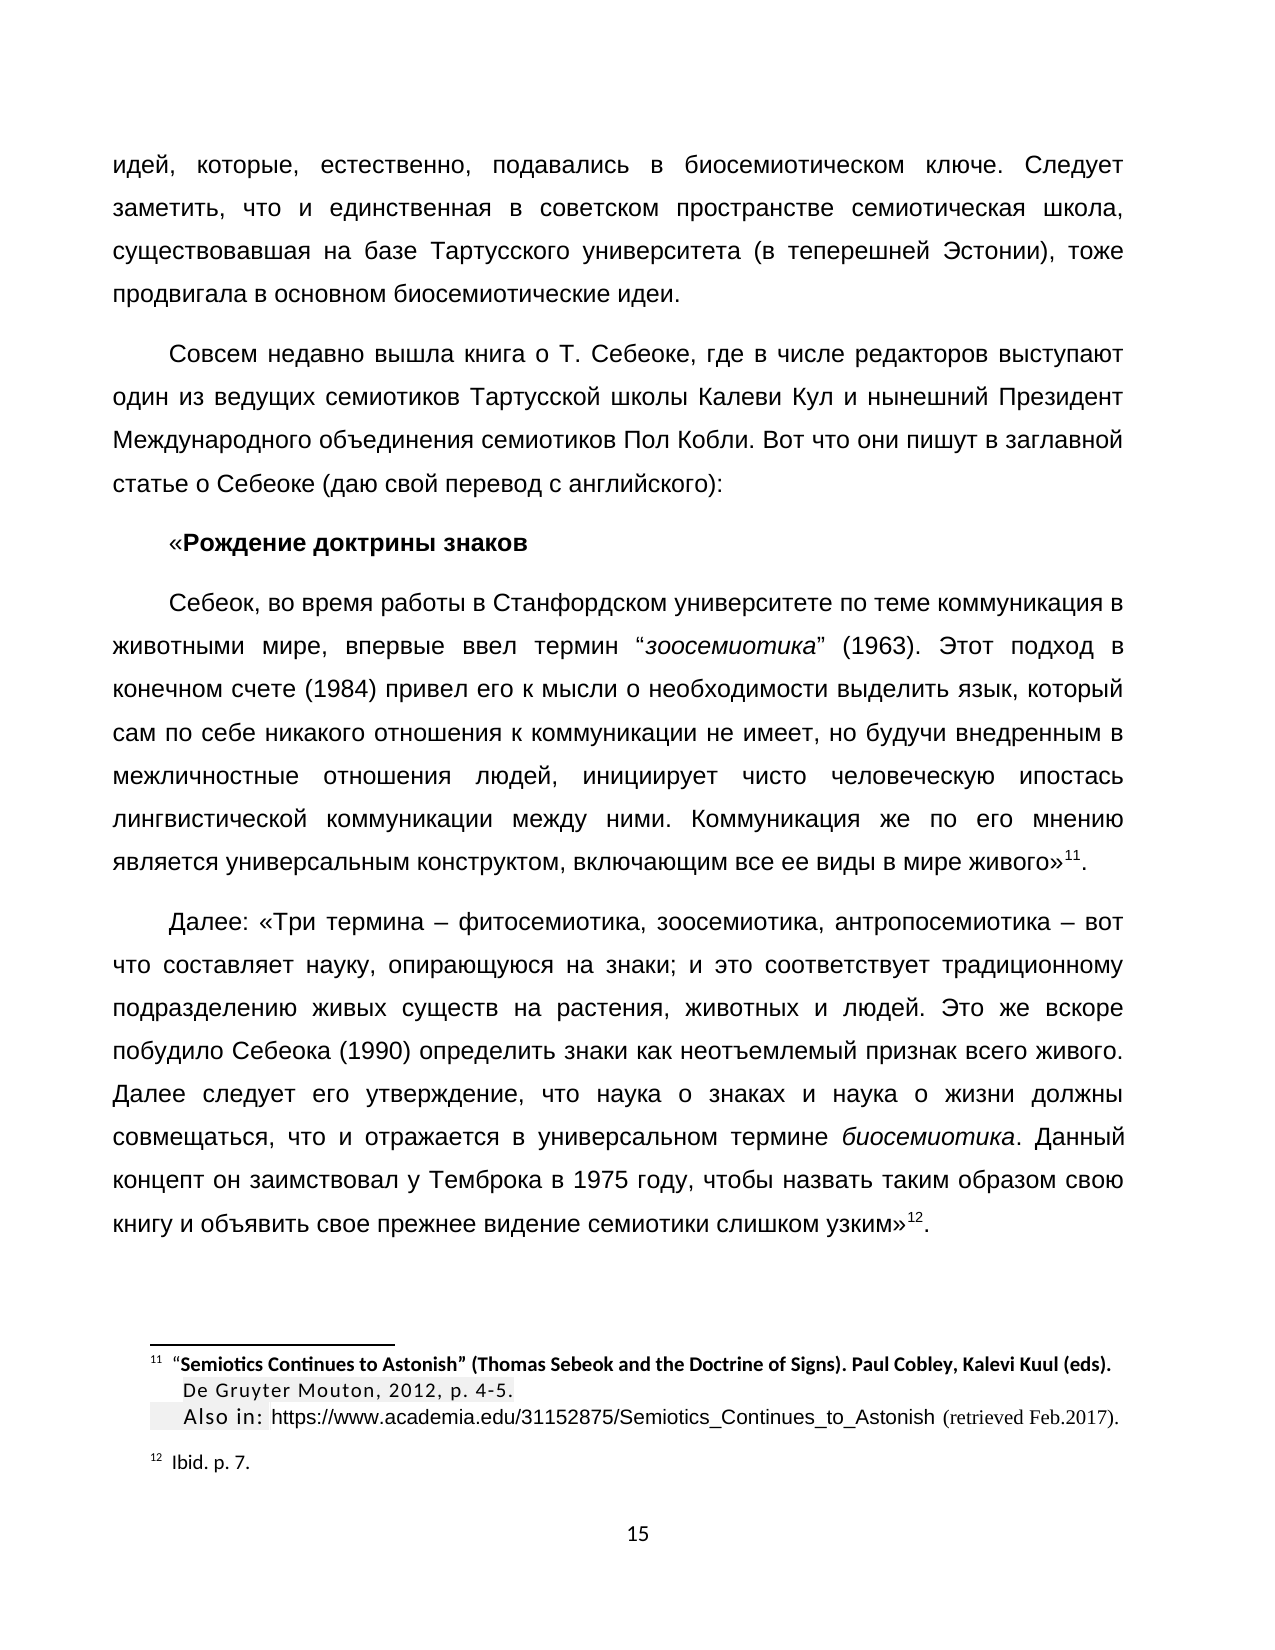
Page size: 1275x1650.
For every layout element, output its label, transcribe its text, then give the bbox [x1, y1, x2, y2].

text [112, 150, 1125, 308]
text Себеок, во время работы в Станфордском университете по теме коммуникация в животными мире, впервые ввел термин “зоосемиотика” (1963). Этот подход в конечном счете (1984) привел его к мысли о необходимости выделить язык, который сам по себе никакого отношения к коммуникации не имеет, но будучи внедренным в межличностные отношения людей, инициирует чисто человеческую ипостась лингвистической коммуникации между ними. Коммуникация же по его мнению является универсальным конструктом, включающим все ее виды в мире живого». [112, 588, 1125, 876]
text «Рождение доктрины знаков [112, 528, 1125, 557]
text Совсем недавно вышла книга о Т. Себеоке, где в числе редакторов выступают один из ведущих семиотиков Тартусской школы Калеви Кул и нынешний Президент Международного объединения семиотиков Пол Кобли. Вот что они пишут в заглавной статье о Себеоке (даю свой перевод с английского): [112, 339, 1125, 497]
text Далее: «Три термина – фитосемиотика, зоосемиотика, антропосемиотика – вот что составляет науку, опирающуюся на знаки; и это соответствует традиционному подразделению живых существ на растения, животных и людей. Это же вскоре побудило Себеока (1990) определить знаки как неотъемлемый признак всего живого. Далее следует его утверждение, что наука о знаках и наука о жизни должны совмещаться, что и отражается в универсальном термине биосемиотика. Данный концепт он заимствовал у Темброка в 1975 году, чтобы назвать таким образом свою книгу и объявить свое прежнее видение семиотики слишком узким». [112, 907, 1125, 1237]
